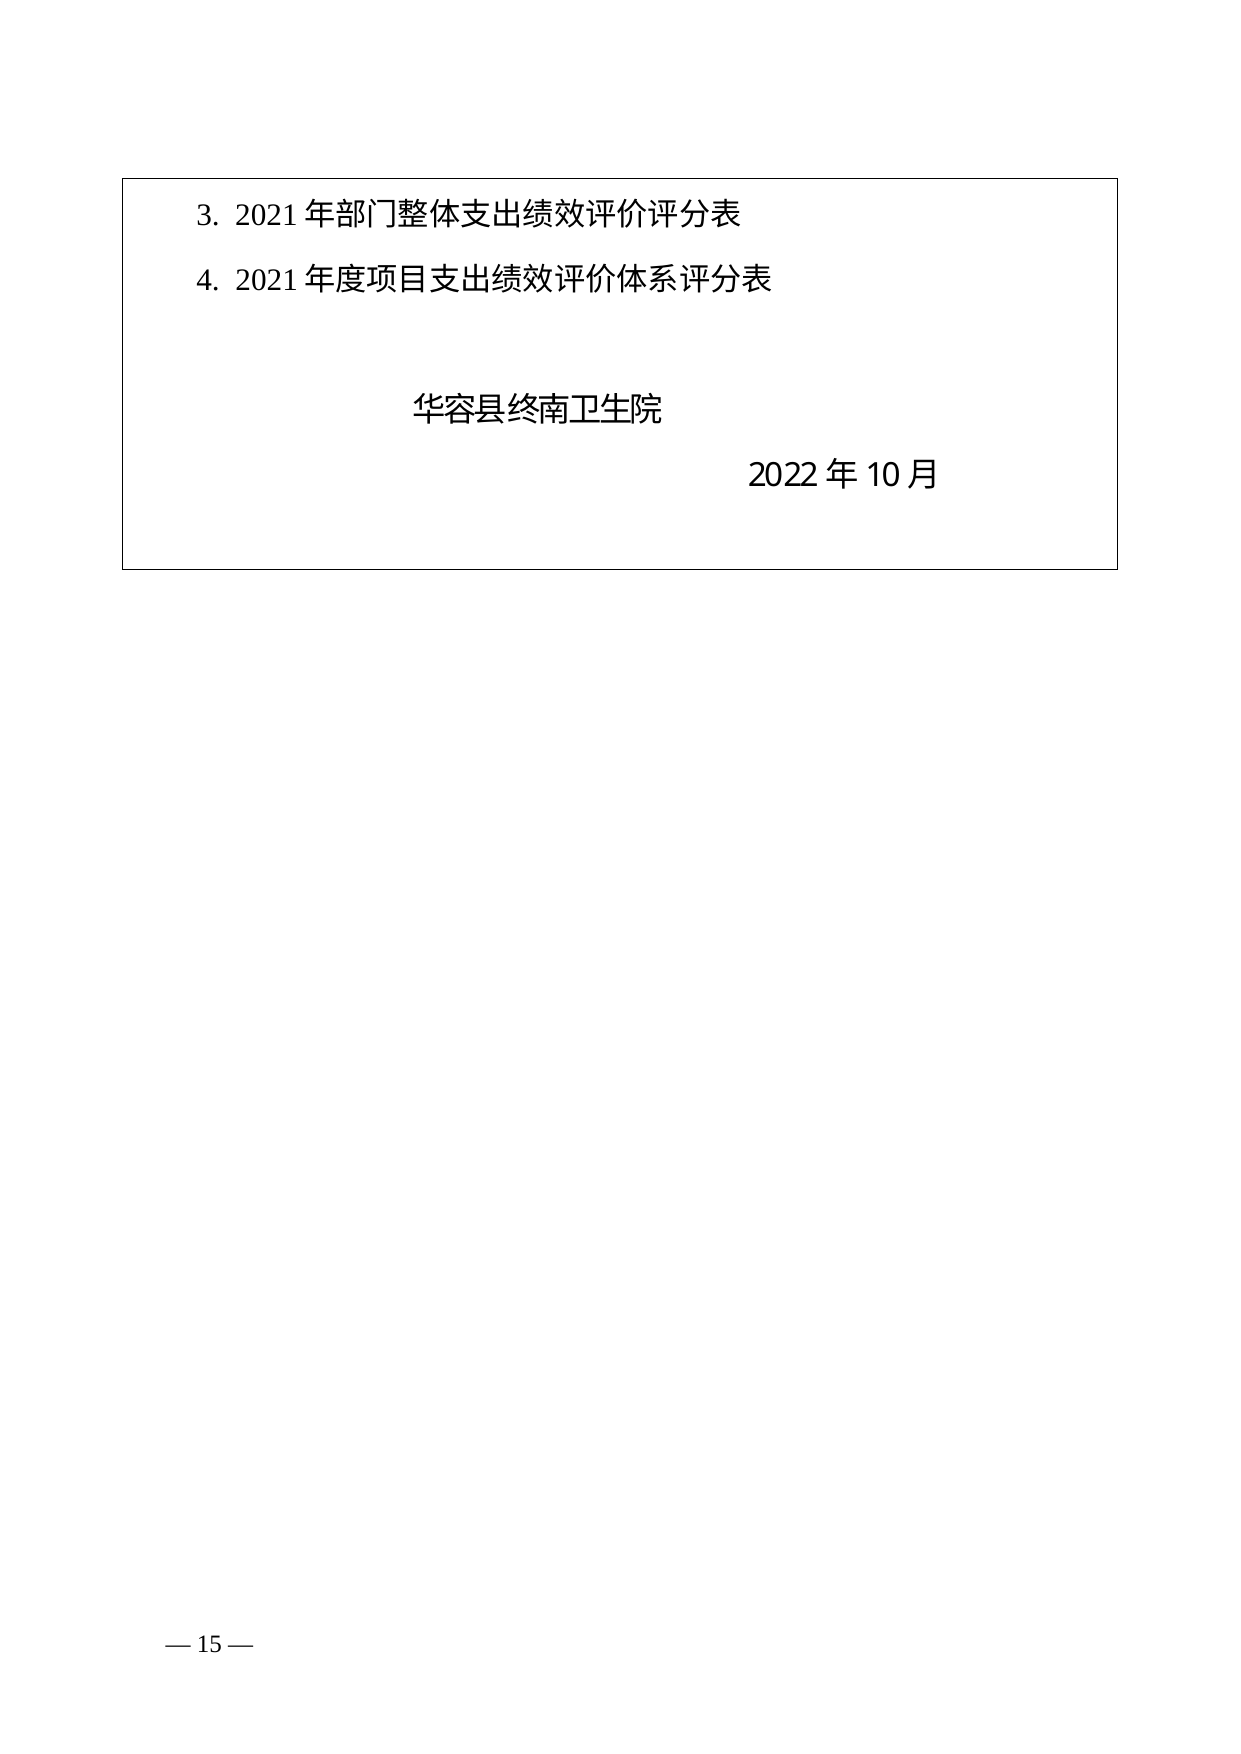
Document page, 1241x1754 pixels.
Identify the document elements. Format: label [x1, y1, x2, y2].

table_header [123, 179, 1117, 569]
